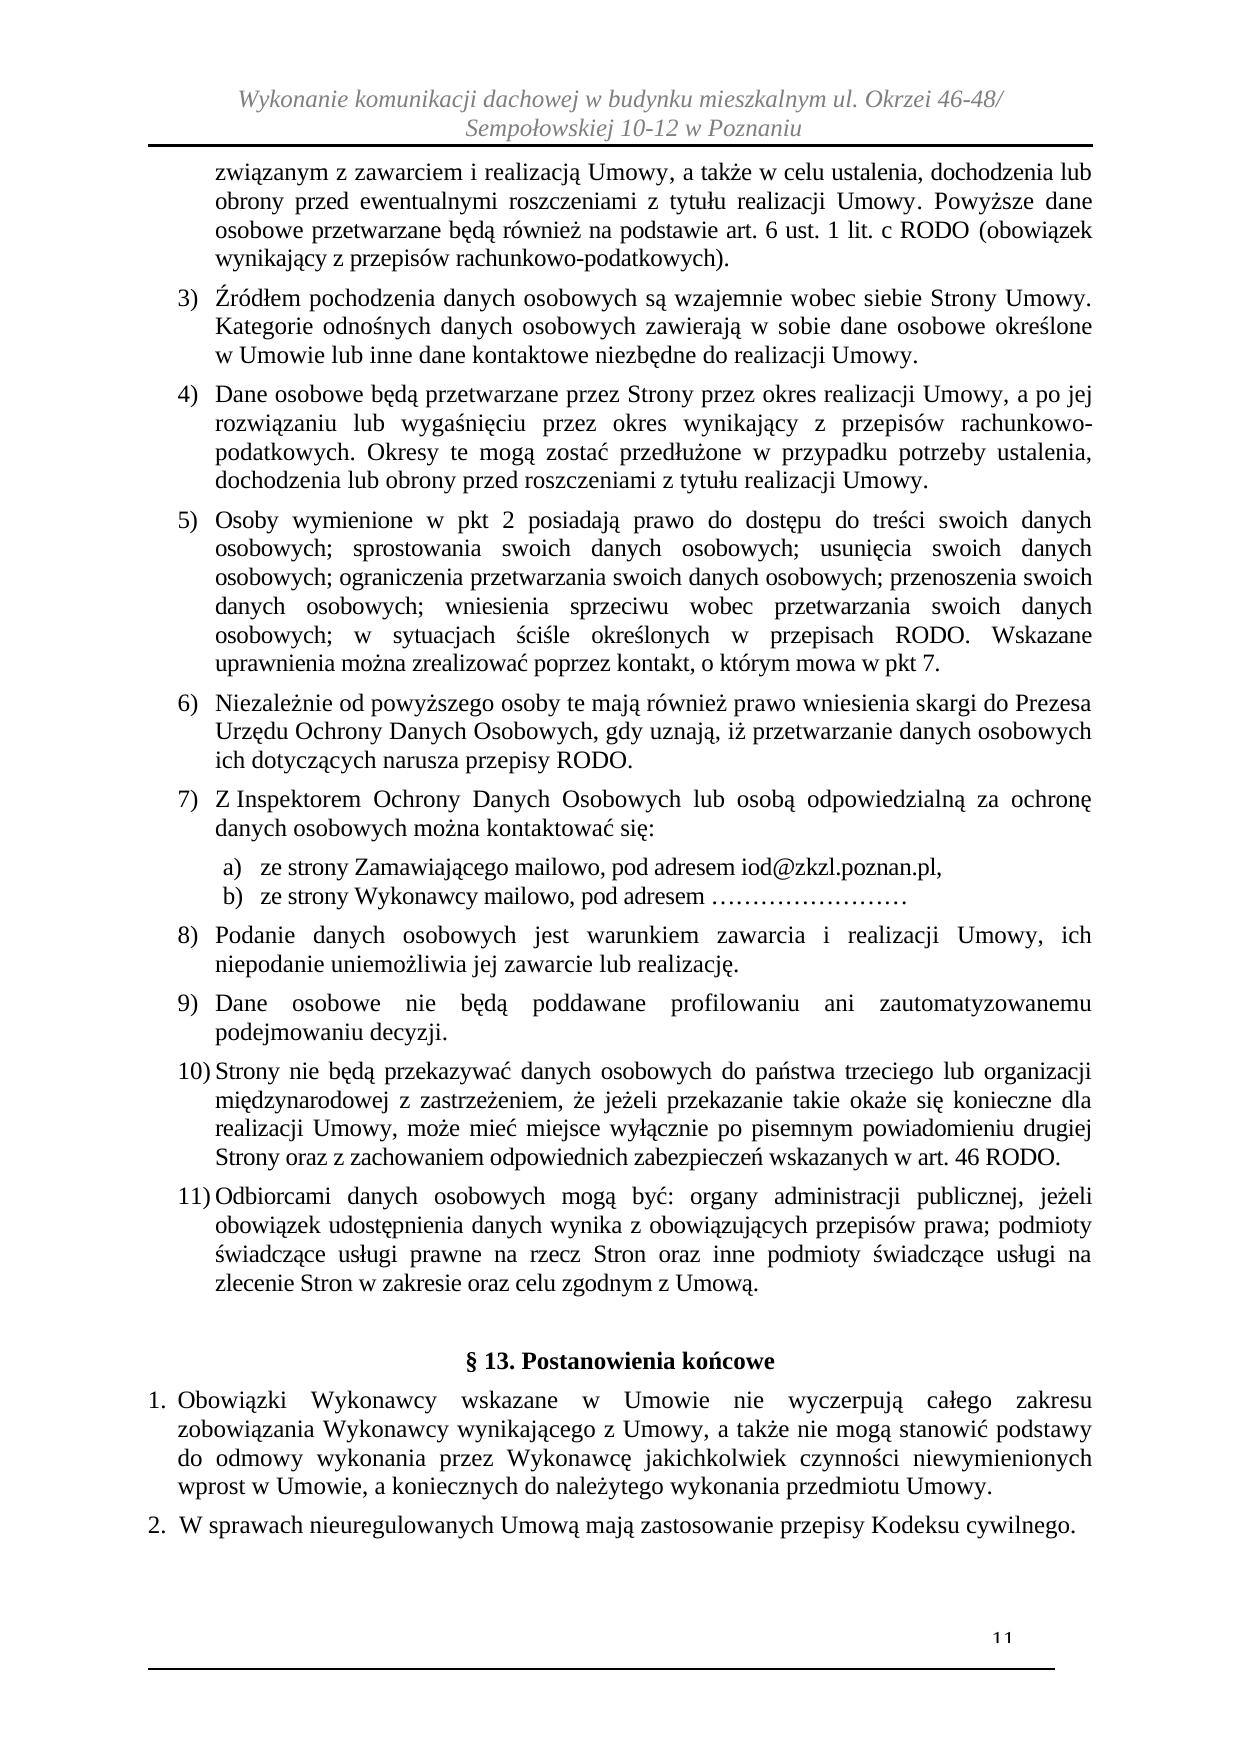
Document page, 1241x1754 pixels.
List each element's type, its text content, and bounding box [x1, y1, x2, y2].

list Z Inspektorem Ochrony Danych Osobowych lub osobą odpowiedzialną za ochronę danych osobowych można kontaktować się: [177, 784, 1093, 842]
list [177, 157, 1093, 272]
text § 13. Postanowienia końcowe [148, 1346, 1093, 1375]
list Dane osobowe będą przetwarzane przez Strony przez okres realizacji Umowy, a po jej rozwiązaniu lub wygaśnięciu przez okres wynikający z przepisów rachunkowo-podatkowych. Okresy te mogą zostać przedłużone w przypadku potrzeby ustalenia, dochodzenia lub obrony przed roszczeniami z tytułu realizacji Umowy. [177, 379, 1093, 494]
list Odbiorcami danych osobowych mogą być: organy administracji publicznej, jeżeli obowiązek udostępnienia danych wynika z obowiązujących przepisów prawa; podmioty świadczące usługi prawne na rzecz Stron oraz inne podmioty świadczące usługi na zlecenie Stron w zakresie oraz celu zgodnym z Umową. [177, 1181, 1093, 1296]
list Strony nie będą przekazywać danych osobowych do państwa trzeciego lub organizacji międzynarodowej z zastrzeżeniem, że jeżeli przekazanie takie okaże się konieczne dla realizacji Umowy, może mieć miejsce wyłącznie po pisemnym powiadomieniu drugiej Strony oraz z zachowaniem odpowiednich zabezpieczeń wskazanych w art. 46 RODO. [177, 1056, 1093, 1171]
list Dane osobowe nie będą poddawane profilowaniu ani zautomatyzowanemu podejmowaniu decyzji. [177, 988, 1093, 1046]
list Podanie danych osobowych jest warunkiem zawarcia i realizacji Umowy, ich niepodanie uniemożliwia jej zawarcie lub realizację. [177, 920, 1093, 978]
list Niezależnie od powyższego osoby te mają również prawo wniesienia skargi do Prezesa Urzędu Ochrony Danych Osobowych, gdy uznają, iż przetwarzanie danych osobowych ich dotyczących narusza przepisy RODO. [177, 688, 1093, 774]
text 2. W sprawach nieuregulowanych Umową mają zastosowanie przepisy Kodeksu cywilnego. [148, 1511, 1093, 1539]
list Źródłem pochodzenia danych osobowych są wzajemnie wobec siebie Strony Umowy. Kategorie odnośnych danych osobowych zawierają w sobie dane osobowe określone w Umowie lub inne dane kontaktowe niezbędne do realizacji Umowy. [177, 283, 1093, 369]
list ze strony Wykonawcy mailowo, pod adresem …………………… [223, 881, 1093, 910]
list Obowiązki Wykonawcy wskazane w Umowie nie wyczerpują całego zakresu zobowiązania Wykonawcy wynikającego z Umowy, a także nie mogą stanowić podstawy do odmowy wykonania przez Wykonawcę jakichkolwiek czynności niewymienionych wprost w Umowie, a koniecznych do należytego wykonania przedmiotu Umowy. [148, 1385, 1093, 1500]
list ze strony Zamawiającego mailowo, pod adresem iod@zkzl.poznan.pl, [223, 852, 1093, 881]
list Osoby wymienione w pkt 2 posiadają prawo do dostępu do treści swoich danych osobowych; sprostowania swoich danych osobowych; usunięcia swoich danych osobowych; ograniczenia przetwarzania swoich danych osobowych; przenoszenia swoich danych osobowych; wniesienia sprzeciwu wobec przetwarzania swoich danych osobowych; w sytuacjach ściśle określonych w przepisach RODO. Wskazane uprawnienia można zrealizować poprzez kontakt, o którym mowa w pkt 7. [177, 505, 1093, 677]
